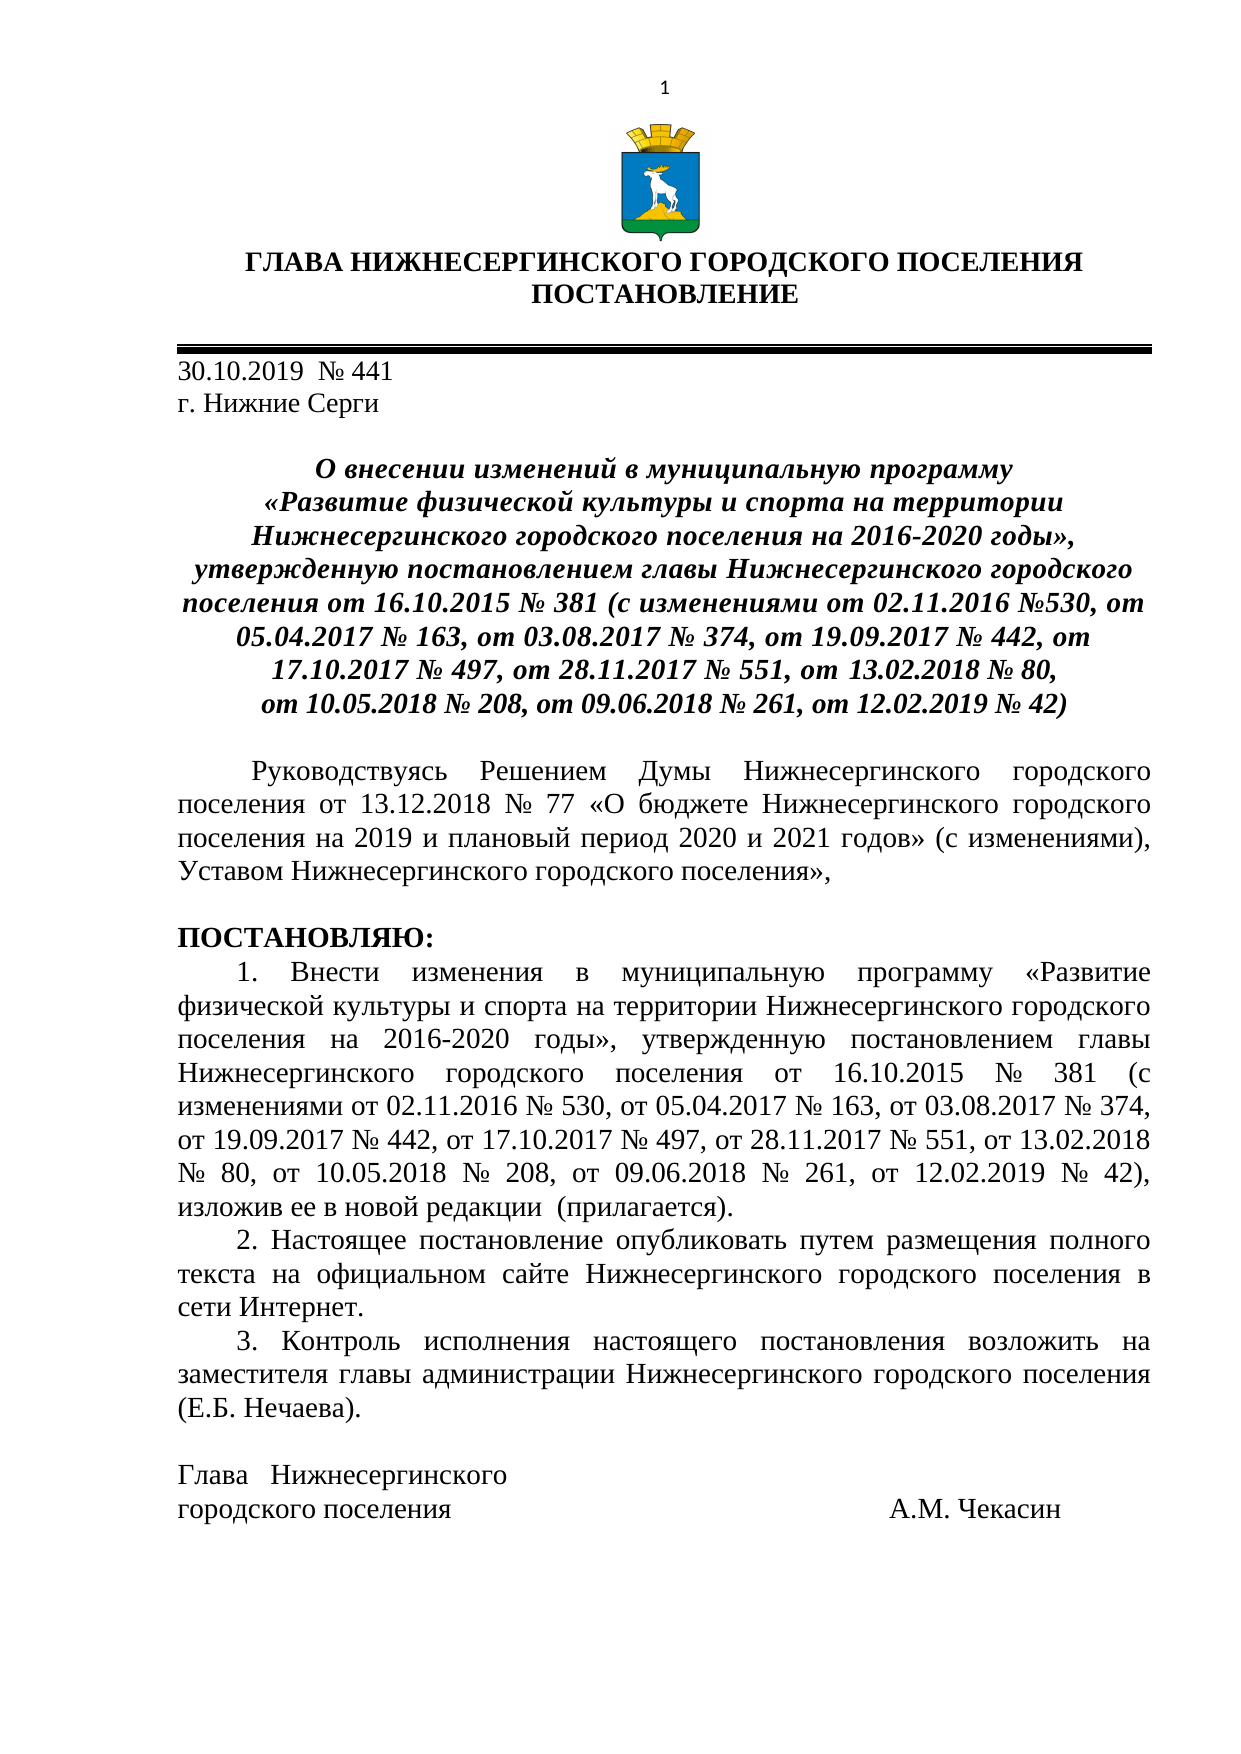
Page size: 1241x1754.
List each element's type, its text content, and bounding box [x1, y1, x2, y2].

text ГЛАВА НИЖНЕСЕРГИНСКОГО ГОРОДСКОГО ПОСЕЛЕНИЯ [177, 245, 1152, 277]
text ПОСТАНОВЛЕНИЕ [177, 277, 1152, 310]
text «Развитие физической культуры и спорта на территории Нижнесергинского городского поселения на 2016-2020 годы», утвержденную постановлением главы Нижнесергинского городского поселения от 16.10.2015 № 381 (с изменениями от 02.11.2016 №530, от 05.04.2017 № 163, от 03.08.2017 № 374, от 19.09.2017 № 442, от 17.10.2017 № 497, от 28.11.2017 № 551, от 13.02.2018 № 80, [177, 484, 1152, 686]
text 2. Настоящее постановление опубликовать путем размещения полного текста на официальном сайте Нижнесергинского городского поселения в сети Интернет. [177, 1222, 1152, 1323]
text г. Нижние Серги [177, 386, 1152, 418]
picture [610, 124, 711, 246]
text 3. Контроль исполнения настоящего постановления возложить на заместителя главы администрации Нижнесергинского городского поселения (Е.Б. Нечаева). [177, 1323, 1152, 1424]
text Глава Нижнесергинского [177, 1457, 1152, 1491]
text 30.10.2019 № 441 [177, 354, 1152, 386]
text О внесении изменений в муниципальную программу [177, 451, 1152, 484]
text 1. Внести изменения в муниципальную программу «Развитие физической культуры и спорта на территории Нижнесергинского городского поселения на 2016-2020 годы», утвержденную постановлением главы Нижнесергинского городского поселения от 16.10.2015 № 381 (с изменениями от 02.11.2016 № 530, от 05.04.2017 № 163, от 03.08.2017 № 374, от 19.09.2017 № 442, от 17.10.2017 № 497, от 28.11.2017 № 551, от 13.02.2018 № 80, от 10.05.2018 № 208, от 09.06.2018 № 261, от 12.02.2019 № 42), изложив ее в новой редакции (прилагается). [177, 954, 1152, 1222]
text от 10.05.2018 № 208, от 09.06.2018 № 261, от 12.02.2019 № 42) [177, 686, 1152, 719]
text ПОСТАНОВЛЯЮ: [177, 921, 1152, 954]
text Руководствуясь Решением Думы Нижнесергинского городского поселения от 13.12.2018 № 77 «О бюджете Нижнесергинского городского поселения на 2019 и плановый период 2020 и 2021 годов» (с изменениями), Уставом Нижнесергинского городского поселения», [177, 753, 1152, 887]
text городского поселения А.М. Чекасин [177, 1491, 1152, 1524]
